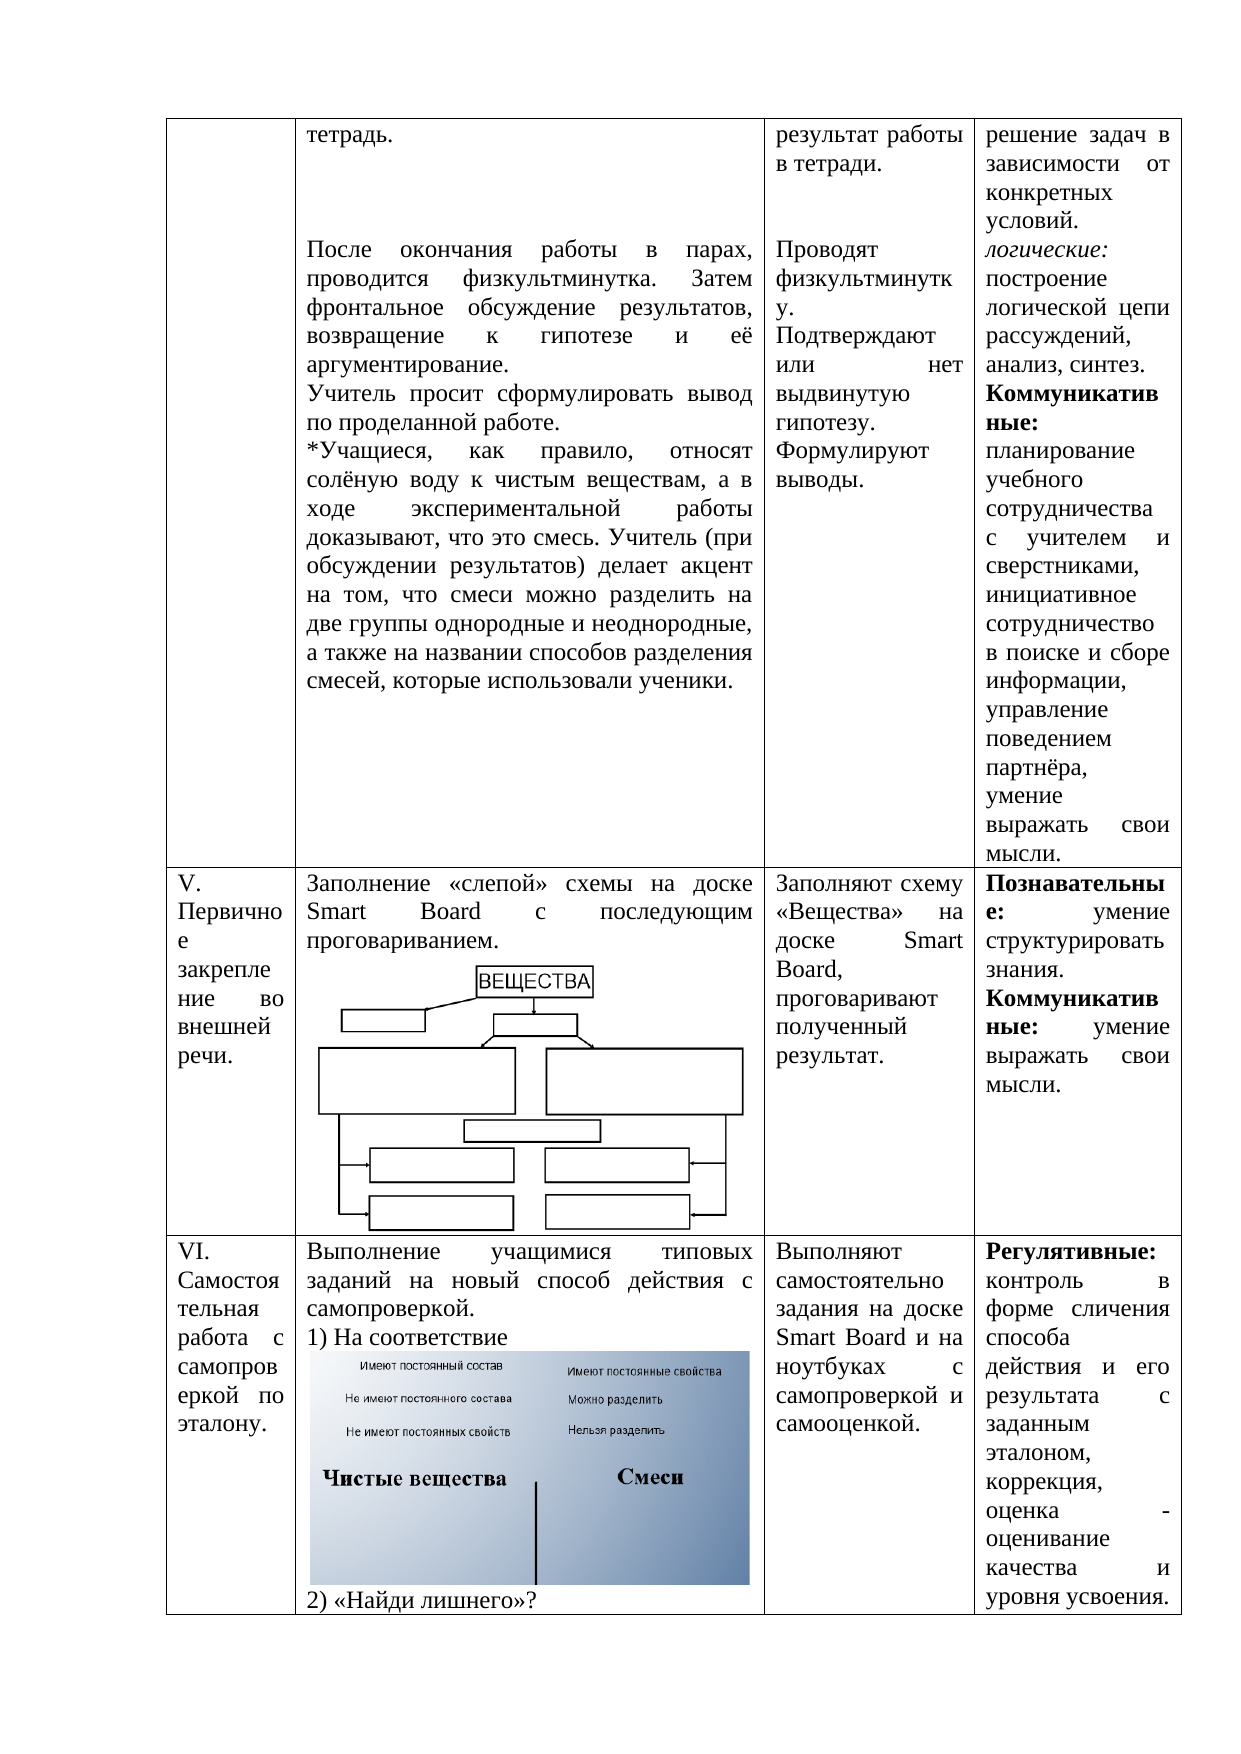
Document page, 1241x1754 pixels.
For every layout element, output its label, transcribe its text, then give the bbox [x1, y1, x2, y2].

table_cell Заполняют схему «Вещества» на доске Smart Board, проговаривают полученный результат. [765, 868, 974, 1235]
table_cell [765, 119, 974, 867]
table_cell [167, 1236, 295, 1614]
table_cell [167, 119, 295, 867]
table_cell V. Первичное закрепление во внешней речи. [167, 868, 295, 1235]
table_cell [296, 1236, 764, 1614]
table_cell Познавательные: умение структурировать знания. Коммуникативные: умение выражать свои мысли. [975, 868, 1181, 1235]
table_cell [975, 119, 1181, 867]
table_cell Заполнение «слепой» схемы на доске Smart Board с последующим проговариванием. [296, 868, 764, 1235]
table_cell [975, 1236, 1181, 1614]
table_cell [765, 1236, 974, 1614]
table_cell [296, 119, 764, 867]
picture [307, 953, 753, 1235]
picture [310, 1351, 750, 1585]
